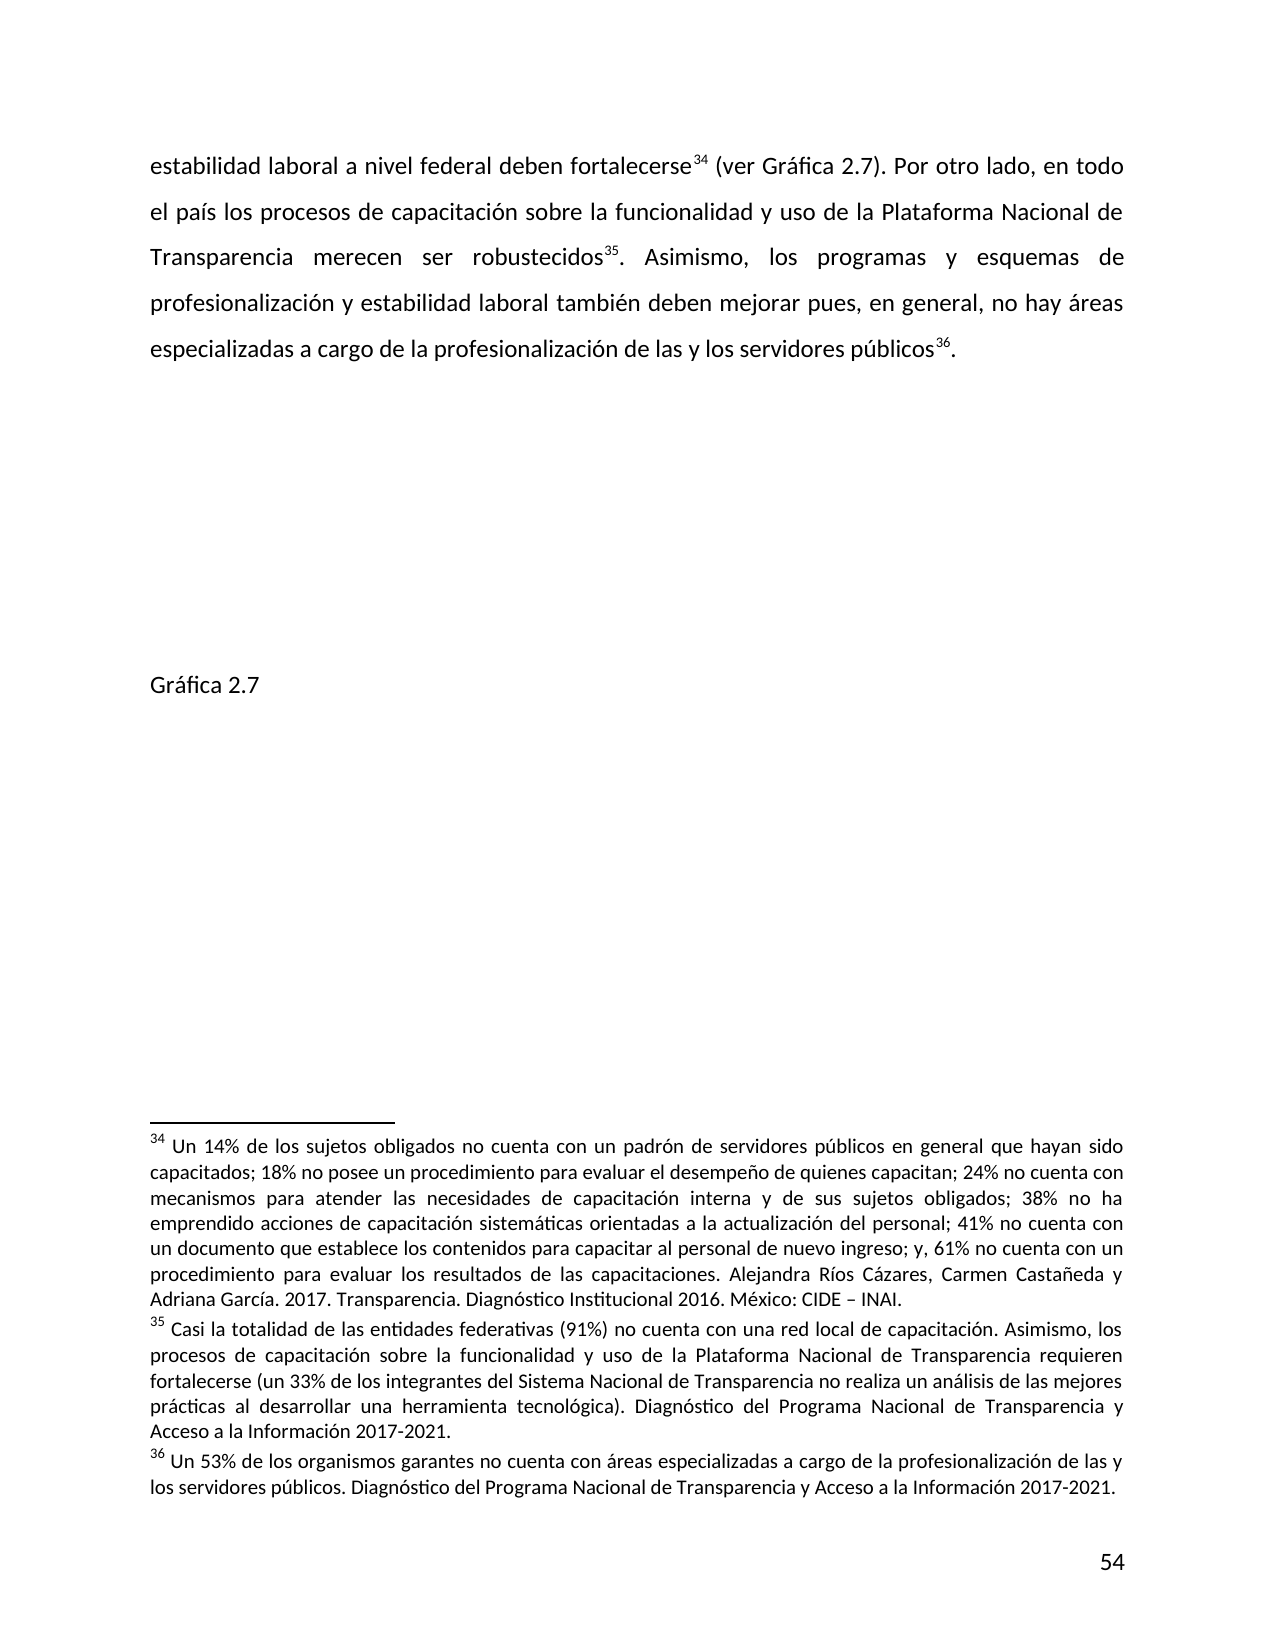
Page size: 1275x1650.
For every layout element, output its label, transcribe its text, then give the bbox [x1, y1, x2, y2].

text Estos desafíos se presentan a partir de tres grandes temas que el PROTAI define como estrategias para alcanzar los objetivos de los ejes temáticos: Capacitación y Profesionalización, Desempeño Institucional y Coordinación Institucional. En lo que se refiere al primero, engloba áreas de mejora sobre los ejes relacionados con el derecho de acceso a la información, archivo y gestión documental y gobierno abierto, transparencia proactiva y SIPOT, el cual tiene que ver con la capacitación de sujetos obligados y la profesionalización del personal de los organismos garantes. Por un lado, los programas, esquemas y áreas especializadas de capacitación y estabilidad laboral a nivel federal deben fortalecerse (ver Gráfica 2.7). Por otro lado, en todo el país los procesos de capacitación sobre la funcionalidad y uso de la Plataforma Nacional de Transparencia merecen ser robustecidos. Asimismo, los programas y esquemas de profesionalización y estabilidad laboral también deben mejorar pues, en general, no hay áreas especializadas a cargo de la profesionalización de las y los servidores públicos. [150, 150, 1125, 363]
text Gráfica 2.7 [150, 670, 1125, 700]
